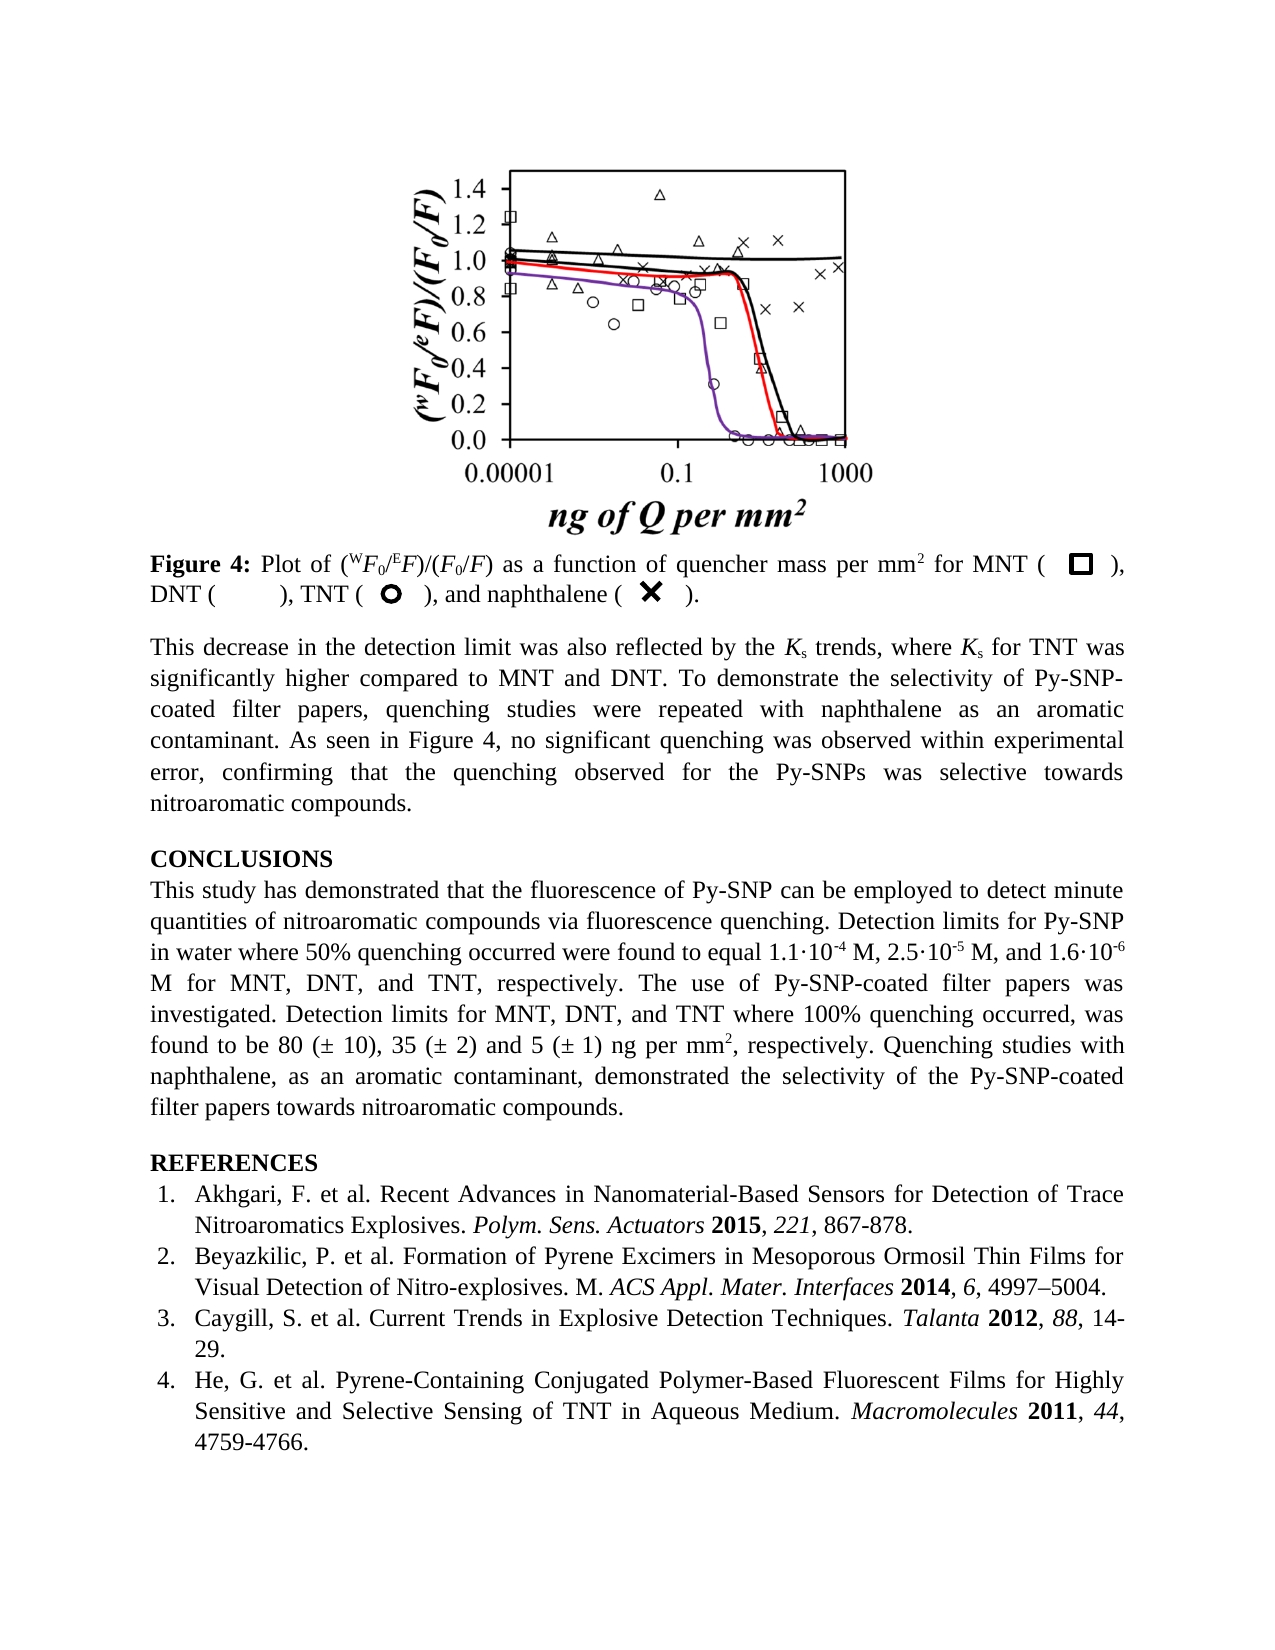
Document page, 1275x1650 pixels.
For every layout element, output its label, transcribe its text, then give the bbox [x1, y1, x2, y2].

text This study has demonstrated that the fluorescence of Py-SNP can be employed to detect minute quantities of nitroaromatic compounds via fluorescence quenching. Detection limits for Py-SNP in water where 50% quenching occurred were found to equal 1.1·10 M, 2.5·10 M, and 1.6·10 M for MNT, DNT, and TNT, respectively. The use of Py-SNP-coated filter papers was investigated. Detection limits for MNT, DNT, and TNT where 100% quenching occurred, was found to be 80 (± 10), 35 (± 2) and 5 (± 1) ng per mm2, respectively. Quenching studies with naphthalene, as an aromatic contaminant, demonstrated the selectivity of the Py-SNP-coated filter papers towards nitroaromatic compounds. [150, 875, 1125, 1121]
text CONCLUSIONS [150, 844, 1125, 872]
list Akhgari, F. et al. Recent Advances in Nanomaterial-Based Sensors for Detection of Trace Nitroaromatics Explosives. Polym. Sens. Actuators 2015, 221, 867-878. [157, 1179, 1125, 1239]
list Caygill, S. et al. Current Trends in Explosive Detection Techniques. Talanta 2012, 88, 14-29. [157, 1303, 1125, 1363]
list He, G. et al. Pyrene-Containing Conjugated Polymer-Based Fluorescent Films for Highly Sensitive and Selective Sensing of TNT in Aqueous Medium. Macromolecules 2011, 44, 4759-4766. [157, 1365, 1125, 1456]
text REFERENCES [150, 1148, 1125, 1177]
text This decrease in the detection limit was also reflected by the Ks trends, where Ks for TNT was significantly higher compared to MNT and DNT. To demonstrate the selectivity of Py-SNP-coated filter papers, quenching studies were repeated with naphthalene as an aromatic contaminant. As seen in Figure 4, no significant quenching was observed within experimental error, confirming that the quenching observed for the Py-SNPs was selective towards nitroaromatic compounds. [150, 632, 1125, 816]
list Beyazkilic, P. et al. Formation of Pyrene Excimers in Mesoporous Ormosil Thin Films for Visual Detection of Nitro-explosives. M. ACS Appl. Mater. Interfaces 2014, 6, 4997–5004. [157, 1241, 1125, 1301]
picture [389, 150, 886, 549]
text Figure 4: Plot of (WF0/EF)/(F0/F) as a function of quencher mass per mm2 for MNT (), DNT (), TNT (), and naphthalene (). [150, 549, 1125, 607]
